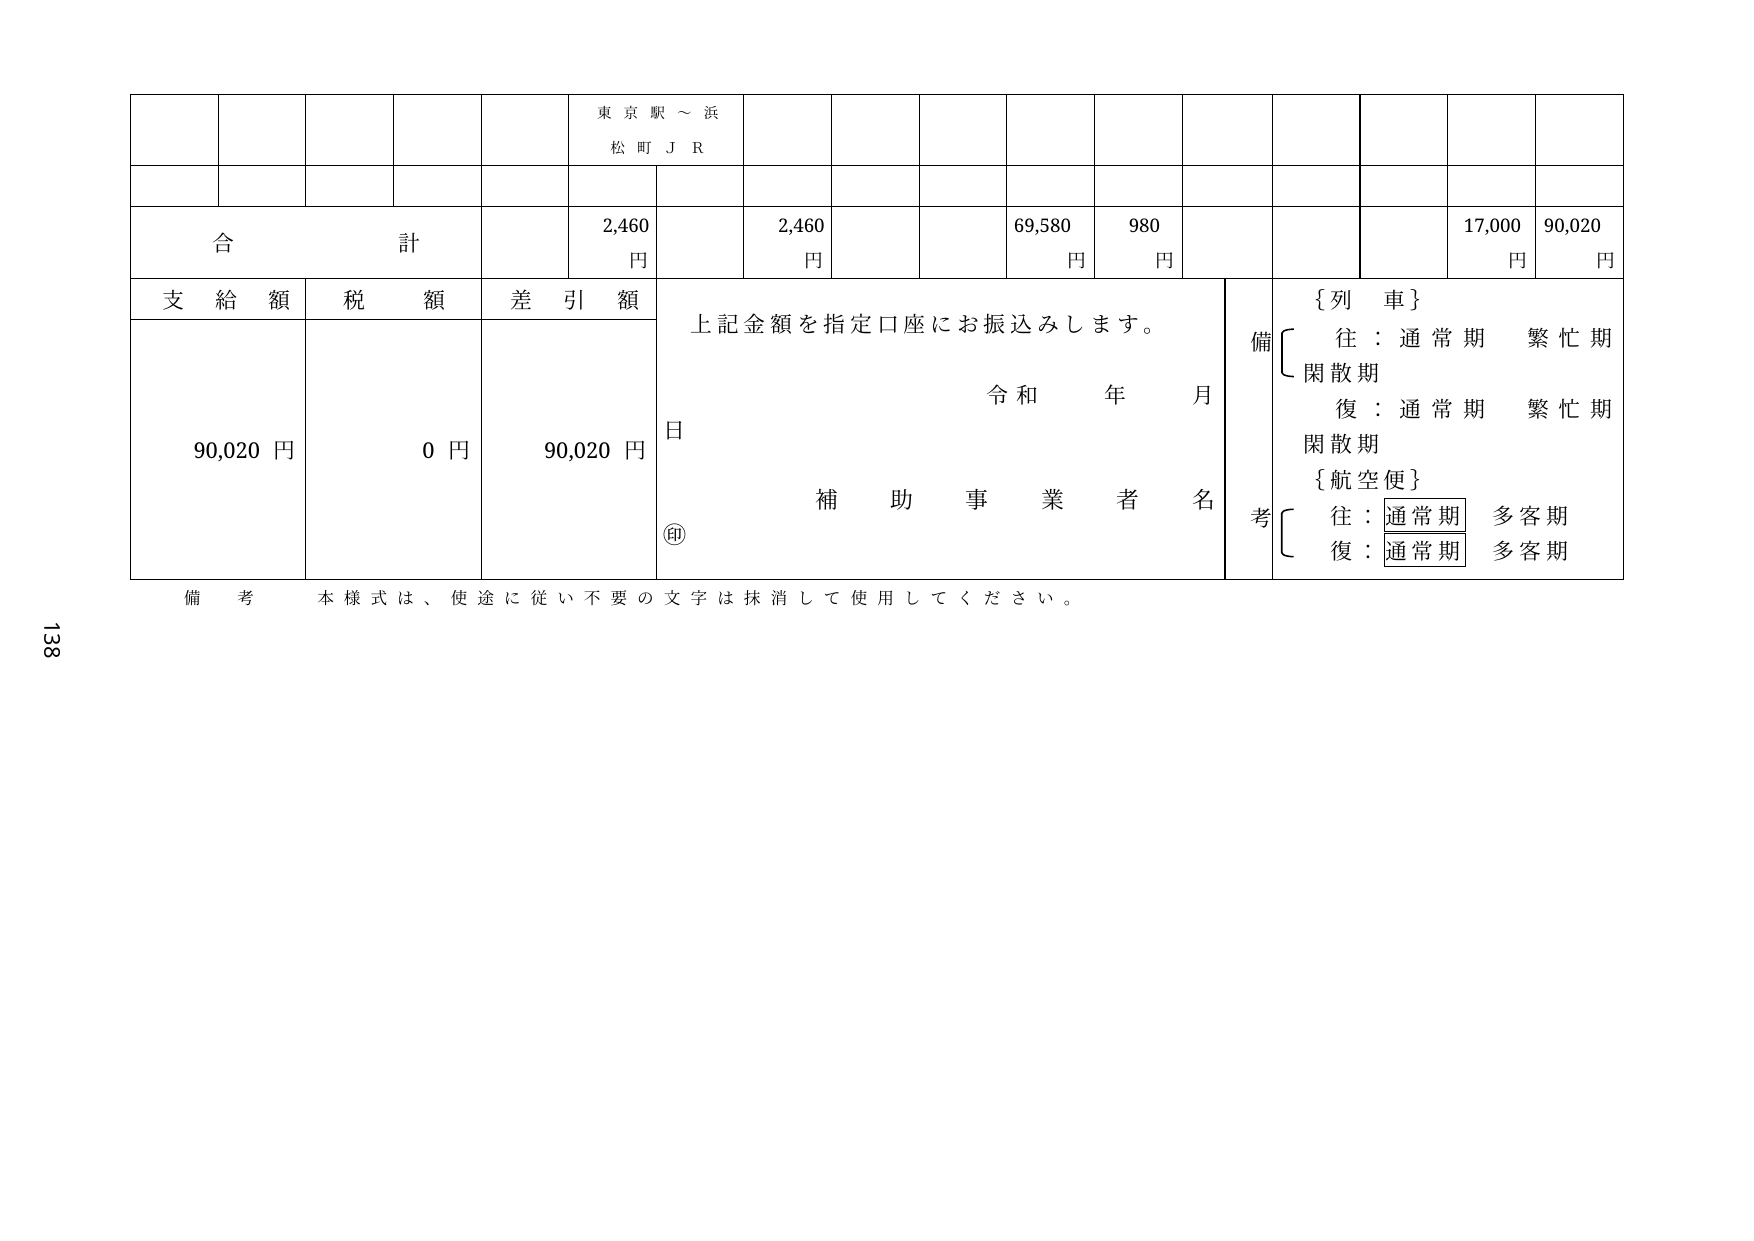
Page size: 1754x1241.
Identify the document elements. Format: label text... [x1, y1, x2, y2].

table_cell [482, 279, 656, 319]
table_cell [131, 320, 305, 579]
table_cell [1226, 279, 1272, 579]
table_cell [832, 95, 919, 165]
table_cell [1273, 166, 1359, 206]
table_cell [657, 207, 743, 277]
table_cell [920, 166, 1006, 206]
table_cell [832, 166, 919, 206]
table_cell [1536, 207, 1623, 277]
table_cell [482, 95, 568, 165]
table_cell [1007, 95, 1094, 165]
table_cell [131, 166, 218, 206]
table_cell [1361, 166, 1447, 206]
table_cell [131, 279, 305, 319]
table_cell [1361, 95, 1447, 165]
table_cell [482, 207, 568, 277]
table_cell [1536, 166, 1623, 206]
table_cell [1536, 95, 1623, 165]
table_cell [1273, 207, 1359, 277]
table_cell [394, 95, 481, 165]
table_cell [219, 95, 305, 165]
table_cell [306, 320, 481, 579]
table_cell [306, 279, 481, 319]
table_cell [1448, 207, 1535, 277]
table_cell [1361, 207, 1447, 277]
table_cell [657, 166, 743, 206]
text 備 考 本様式は、使途に従い不要の文字は抹消して使用してください。 [130, 580, 1624, 615]
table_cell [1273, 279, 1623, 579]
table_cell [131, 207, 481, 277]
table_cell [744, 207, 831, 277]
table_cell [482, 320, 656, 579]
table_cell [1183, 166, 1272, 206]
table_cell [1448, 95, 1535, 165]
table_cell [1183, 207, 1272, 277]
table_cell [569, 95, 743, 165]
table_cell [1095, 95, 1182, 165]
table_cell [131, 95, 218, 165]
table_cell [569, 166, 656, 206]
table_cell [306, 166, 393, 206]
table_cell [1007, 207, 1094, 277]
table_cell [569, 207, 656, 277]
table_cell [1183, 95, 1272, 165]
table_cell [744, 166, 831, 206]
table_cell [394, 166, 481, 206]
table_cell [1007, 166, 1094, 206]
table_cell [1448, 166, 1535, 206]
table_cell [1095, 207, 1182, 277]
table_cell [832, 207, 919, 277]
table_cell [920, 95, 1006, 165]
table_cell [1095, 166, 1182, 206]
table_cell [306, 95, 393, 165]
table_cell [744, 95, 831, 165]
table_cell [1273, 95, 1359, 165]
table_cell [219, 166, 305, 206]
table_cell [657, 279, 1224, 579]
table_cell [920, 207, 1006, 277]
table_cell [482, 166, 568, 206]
